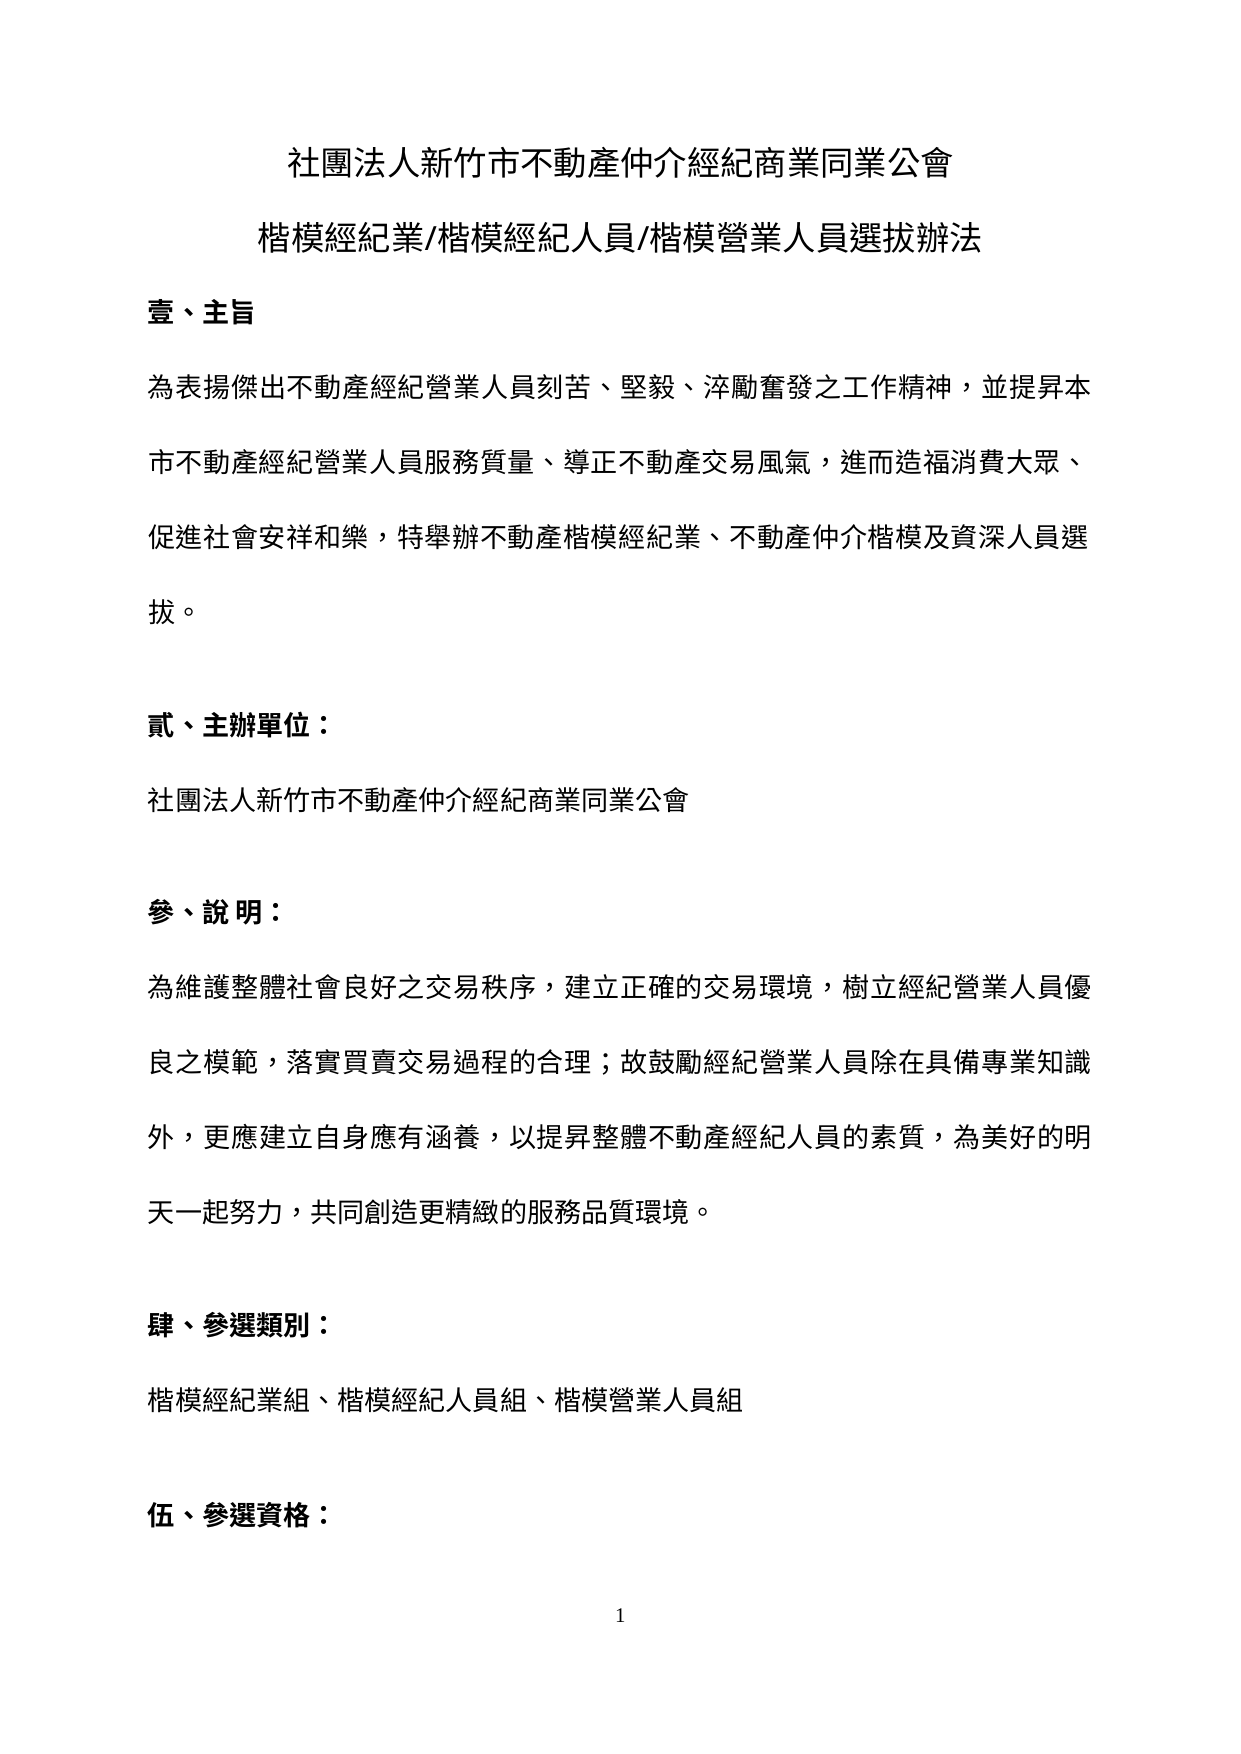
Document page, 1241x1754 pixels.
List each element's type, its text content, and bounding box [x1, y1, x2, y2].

text 肆、參選類別： [148, 1286, 1092, 1361]
text 參、說 明： [148, 873, 1092, 948]
text 社團法人新竹市不動產仲介經紀商業同業公會 [148, 761, 1092, 836]
text 為維護整體社會良好之交易秩序，建立正確的交易環境，樹立經紀營業人員優良之模範，落實買賣交易過程的合理；故鼓勵經紀營業人員除在具備專業知識外，更應建立自身應有涵養，以提昇整體不動產經紀人員的素質，為美好的明天一起努力，共同創造更精緻的服務品質環境。 [148, 948, 1092, 1248]
text 伍、參選資格： [148, 1476, 1092, 1551]
text 楷模經紀業/楷模經紀人員/楷模營業人員選拔辦法 [148, 198, 1092, 273]
text 為表揚傑出不動產經紀營業人員刻苦、堅毅、淬勵奮發之工作精神，並提昇本市不動產經紀營業人員服務質量、導正不動產交易風氣，進而造福消費大眾、促進社會安祥和樂，特舉辦不動產楷模經紀業、不動產仲介楷模及資深人員選拔。 [148, 348, 1092, 648]
text 楷模經紀業組、楷模經紀人員組、楷模營業人員組 [148, 1361, 1092, 1436]
text 貳、主辦單位： [148, 686, 1092, 761]
text 壹、主旨 [148, 273, 1092, 348]
text 社團法人新竹市不動產仲介經紀商業同業公會 [148, 123, 1092, 198]
